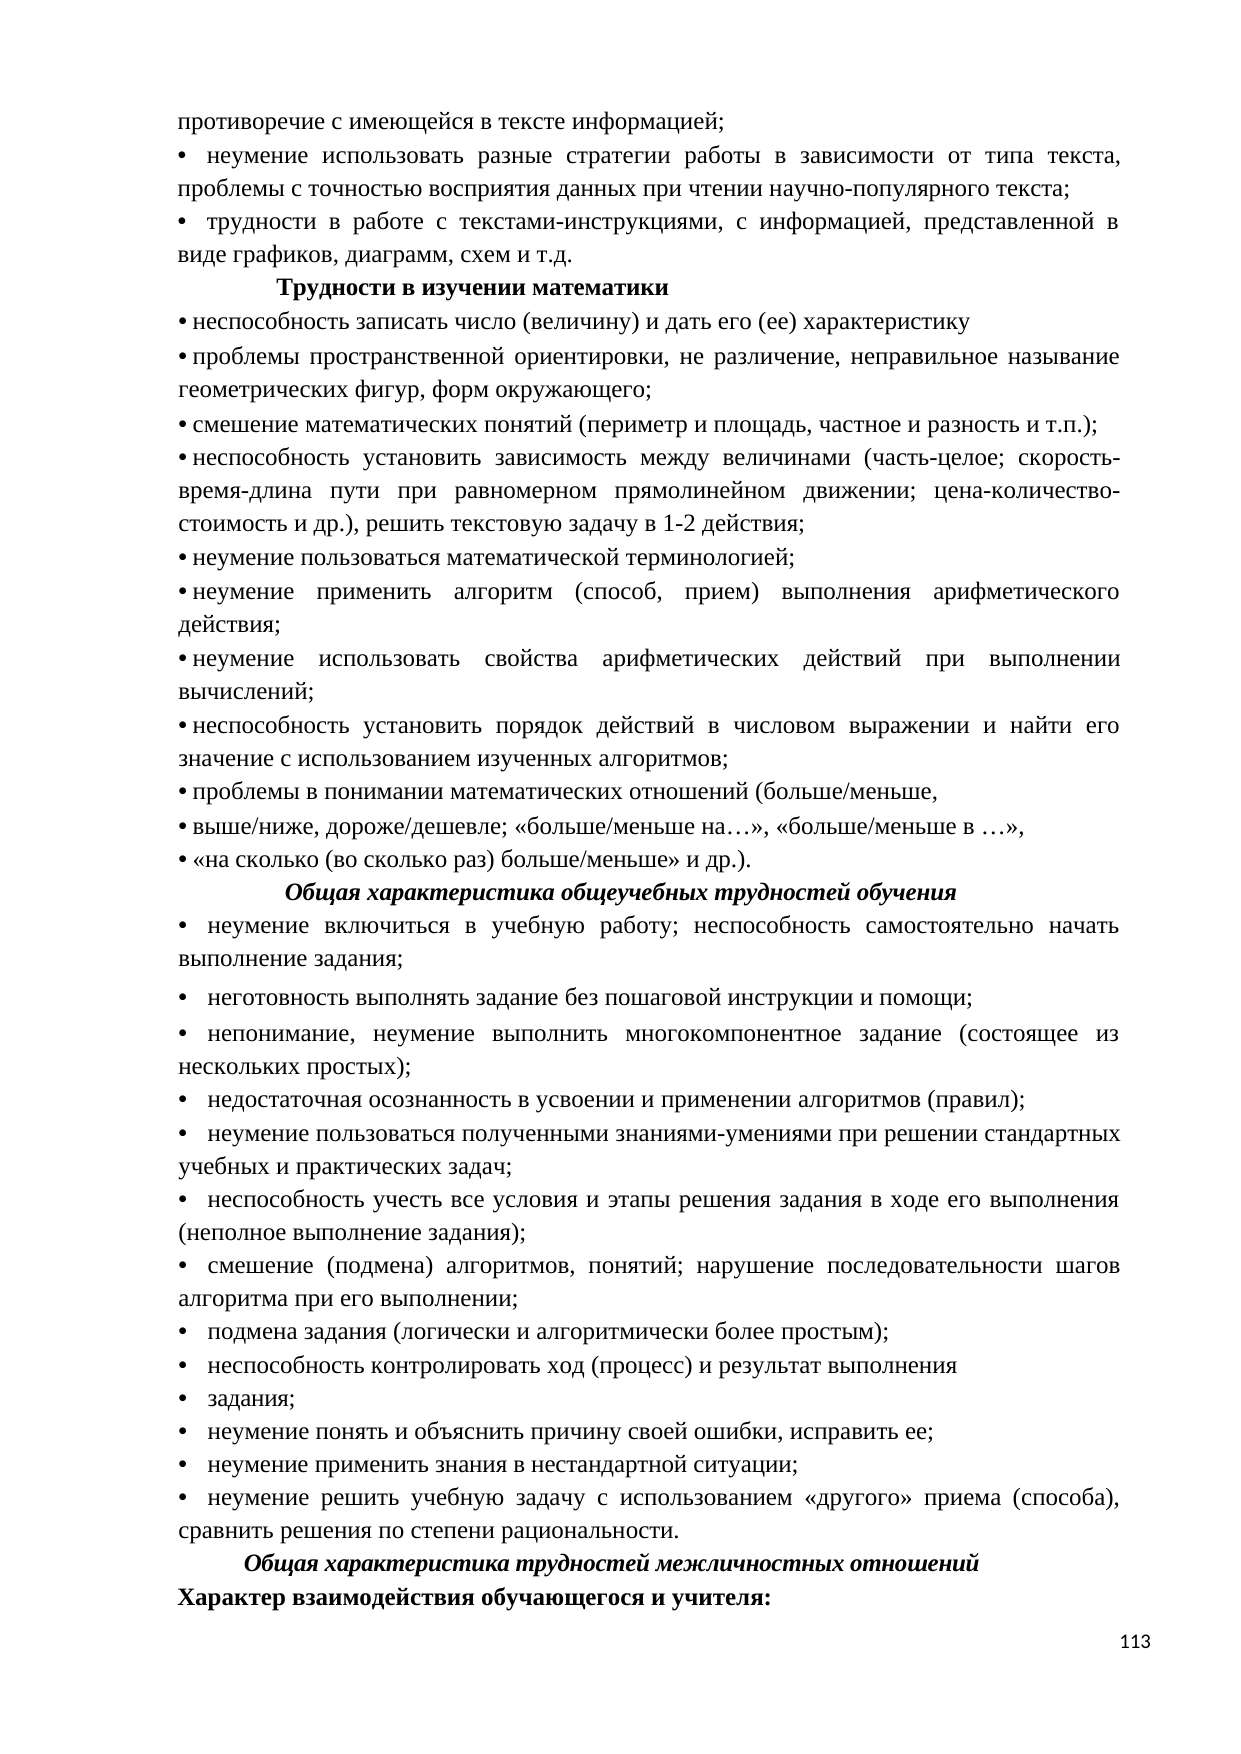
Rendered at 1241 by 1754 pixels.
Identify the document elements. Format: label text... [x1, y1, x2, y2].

text Общая характеристика общеучебных трудностей обучения [284, 877, 1151, 906]
list проблемы в понимании математических отношений (больше/меньше, [178, 776, 1151, 805]
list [177, 106, 1121, 134]
list неумение включиться в учебную работу; неспособность самостоятельно начать выполнение задания; [178, 911, 1120, 972]
list неумение решить учебную задачу с использованием «другого» приема (способа), сравнить решения по степени рациональности. [178, 1482, 1121, 1544]
list неспособность установить зависимость между величинами (часть-целое; скорость-время-длина пути при равномерном прямолинейном движении; цена-количество- стоимость и др.), решить текстовую задачу в 1-2 действия; [178, 442, 1121, 537]
list неспособность учесть все условия и этапы решения задания в ходе его выполнения (неполное выполнение задания); [178, 1184, 1120, 1246]
list проблемы пространственной ориентировки, не различение, неправильное называние геометрических фигур, форм окружающего; [178, 341, 1120, 403]
list задания; [178, 1383, 1151, 1412]
list смешение математических понятий (периметр и площадь, частное и разность и т.п.); [178, 409, 1121, 438]
list неумение использовать разные стратегии работы в зависимости от типа текста, проблемы с точностью восприятия данных при чтении научно-популярного текста; [177, 140, 1122, 202]
list неспособность установить порядок действий в числовом выражении и найти его значение с использованием изученных алгоритмов; [178, 710, 1121, 772]
list выше/ниже, дороже/дешевле; «больше/меньше на…», «больше/меньше в …», [178, 811, 1151, 840]
list недостаточная осознанность в усвоении и применении алгоритмов (правил); [178, 1084, 1151, 1113]
list подмена задания (логически и алгоритмически более простым); [178, 1316, 1151, 1345]
list неумение применить алгоритм (способ, прием) выполнения арифметического действия; [178, 576, 1120, 637]
text Характер взаимодействия обучающегося и учителя: [153, 1582, 1101, 1610]
list неумение применить знания в нестандартной ситуации; [178, 1449, 1151, 1478]
list «на сколько (во сколько раз) больше/меньше» и др.). [178, 844, 1151, 873]
list неумение использовать свойства арифметических действий при выполнении вычислений; [178, 643, 1121, 704]
list неумение понять и объяснить причину своей ошибки, исправить ее; [178, 1416, 1151, 1445]
list неспособность записать число (величину) и дать его (ее) характеристику [178, 306, 1151, 335]
list трудности в работе с текстами-инструкциями, с информацией, представленной в виде графиков, диаграмм, схем и т.д. [177, 206, 1120, 268]
list непонимание, неумение выполнить многокомпонентное задание (состоящее из нескольких простых); [178, 1018, 1120, 1080]
list неготовность выполнять задание без пошаговой инструкции и помощи; [178, 982, 1151, 1011]
list неумение пользоваться полученными знаниями-умениями при решении стандартных учебных и практических задач; [178, 1118, 1122, 1179]
list неспособность контролировать ход (процесс) и результат выполнения [178, 1350, 1151, 1379]
list смешение (подмена) алгоритмов, понятий; нарушение последовательности шагов алгоритма при его выполнении; [178, 1250, 1121, 1312]
list неумение пользоваться математической терминологией; [178, 542, 1151, 570]
text Общая характеристика трудностей межличностных отношений [177, 1548, 1101, 1577]
text Трудности в изучении математики [153, 272, 1146, 301]
